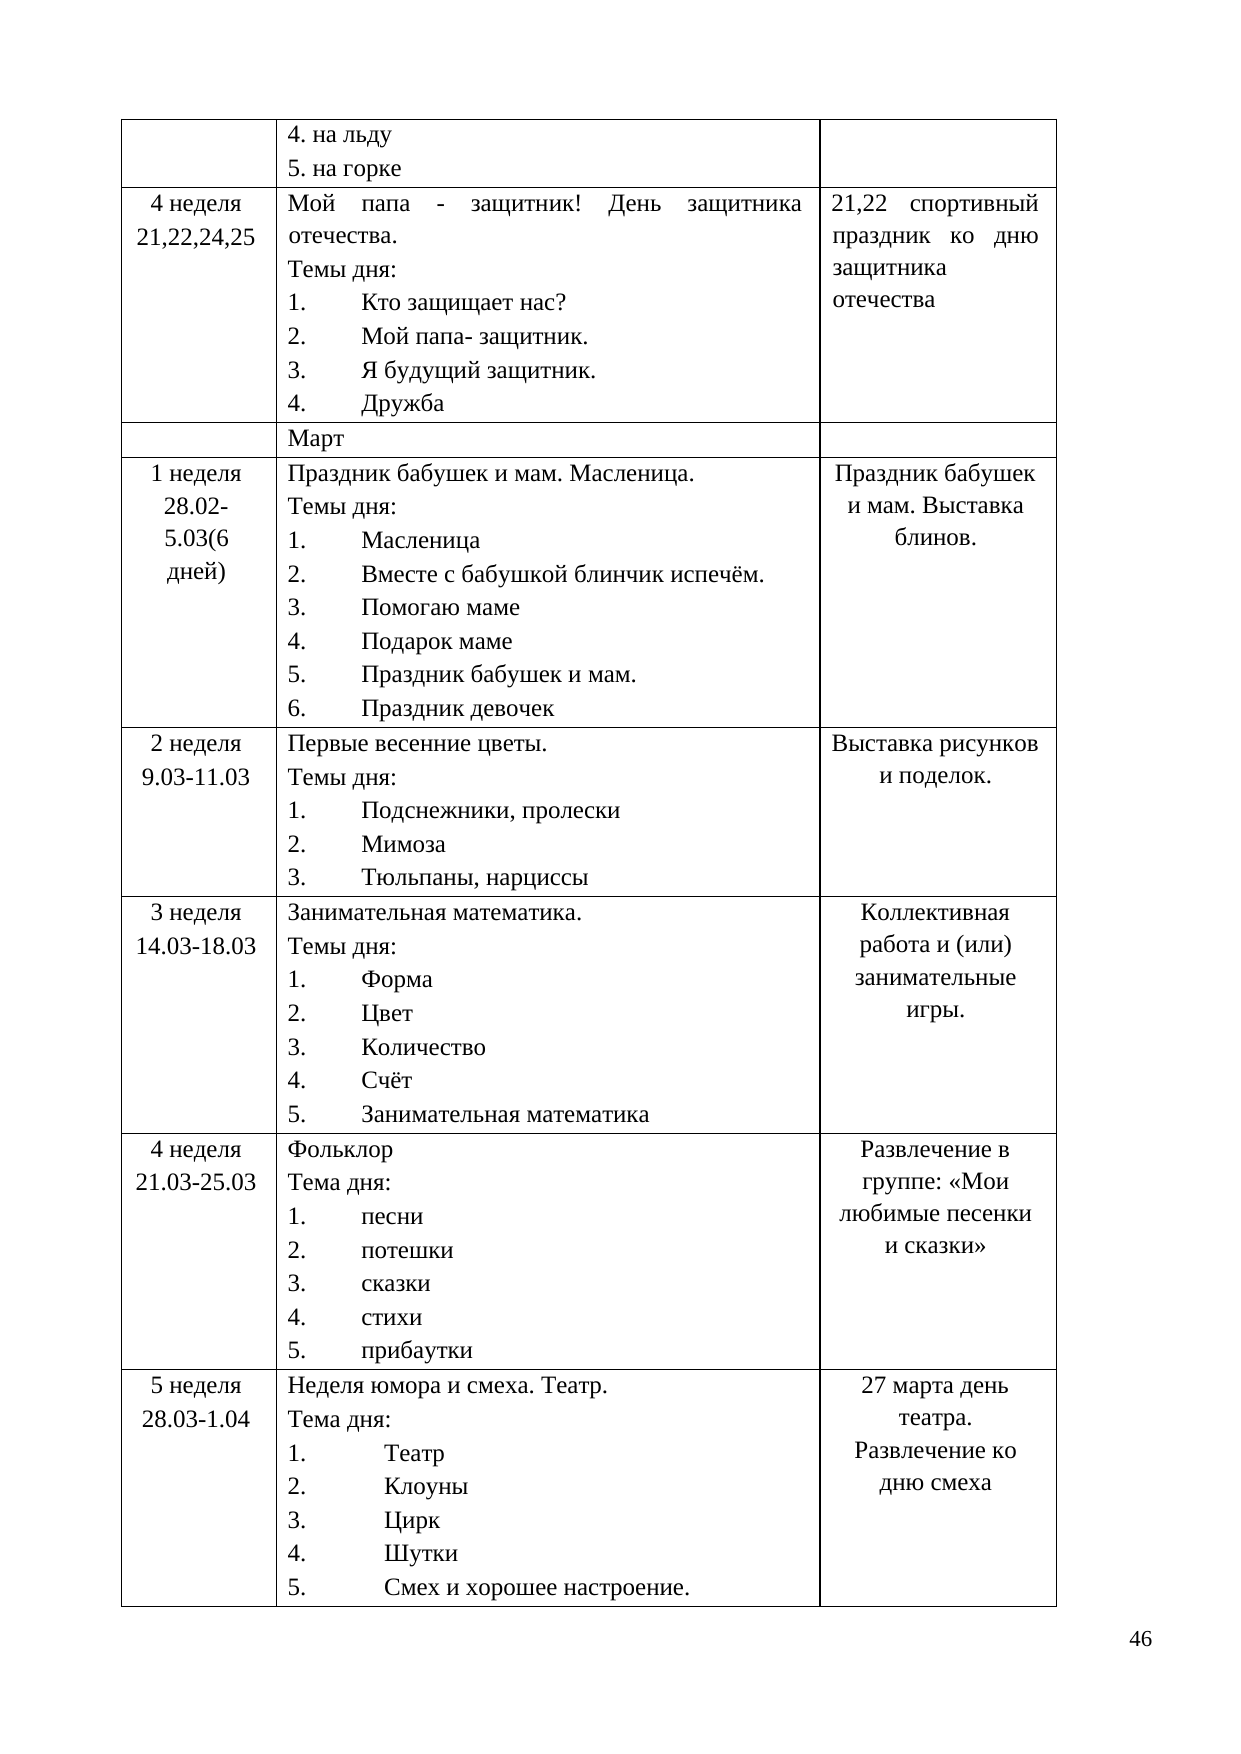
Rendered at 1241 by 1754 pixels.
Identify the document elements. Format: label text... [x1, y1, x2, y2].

table_cell Первые весенние цветы. Темы дня: 1. Подснежники, пролески 2. Мимоза 3. Тюльпаны, нарциссы [277, 728, 819, 896]
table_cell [277, 120, 819, 187]
table_cell [821, 423, 1056, 457]
table_cell Развлечение в группе: «Мои любимые песенки и сказки» [821, 1134, 1056, 1369]
table_cell 27 марта день театра. Развлечение ко дню смеха [821, 1370, 1056, 1606]
table_cell Мой папа - защитник! День защитника отечества. Темы дня: 1. Кто защищает нас? 2. Мой папа- защитник. 3. Я будущий защитник. 4. Дружба [277, 188, 819, 422]
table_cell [122, 120, 276, 187]
table_cell Коллективная работа и (или) занимательные игры. [821, 897, 1056, 1133]
table_cell Март [277, 423, 819, 457]
table_cell 4 неделя 21,22,24,25 [122, 188, 276, 422]
table_cell 21,22 спортивный праздник ко дню защитника отечества [821, 188, 1056, 422]
table_cell Занимательная математика. Темы дня: 1. Форма 2. Цвет 3. Количество 4. Счёт 5. Занимательная математика [277, 897, 819, 1133]
table_cell 3 неделя 14.03-18.03 [122, 897, 276, 1133]
table_cell 4 неделя 21.03-25.03 [122, 1134, 276, 1369]
table_cell 5 неделя 28.03-1.04 [122, 1370, 276, 1606]
table_cell [122, 423, 276, 457]
table_cell Неделя юмора и смеха. Театр. Тема дня: 1. Театр 2. Клоуны 3. Цирк 4. Шутки 5. Смех и хорошее настроение. [277, 1370, 819, 1606]
table_cell Выставка рисунков и поделок. [821, 728, 1056, 896]
table_cell Праздник бабушек и мам. Масленица. Темы дня: 1. Масленица 2. Вместе с бабушкой блинчик испечём. 3. Помогаю маме 4. Подарок маме 5. Праздник бабушек и мам. 6. Праздник девочек [277, 458, 819, 727]
table_cell Праздник бабушек и мам. Выставка блинов. [821, 458, 1056, 727]
table_cell 2 неделя 9.03-11.03 [122, 728, 276, 896]
table_cell Фольклор Тема дня: 1. песни 2. потешки 3. сказки 4. стихи 5. прибаутки [277, 1134, 819, 1369]
table_cell 1 неделя 28.02-5.03(6 дней) [122, 458, 276, 727]
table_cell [821, 120, 1056, 187]
